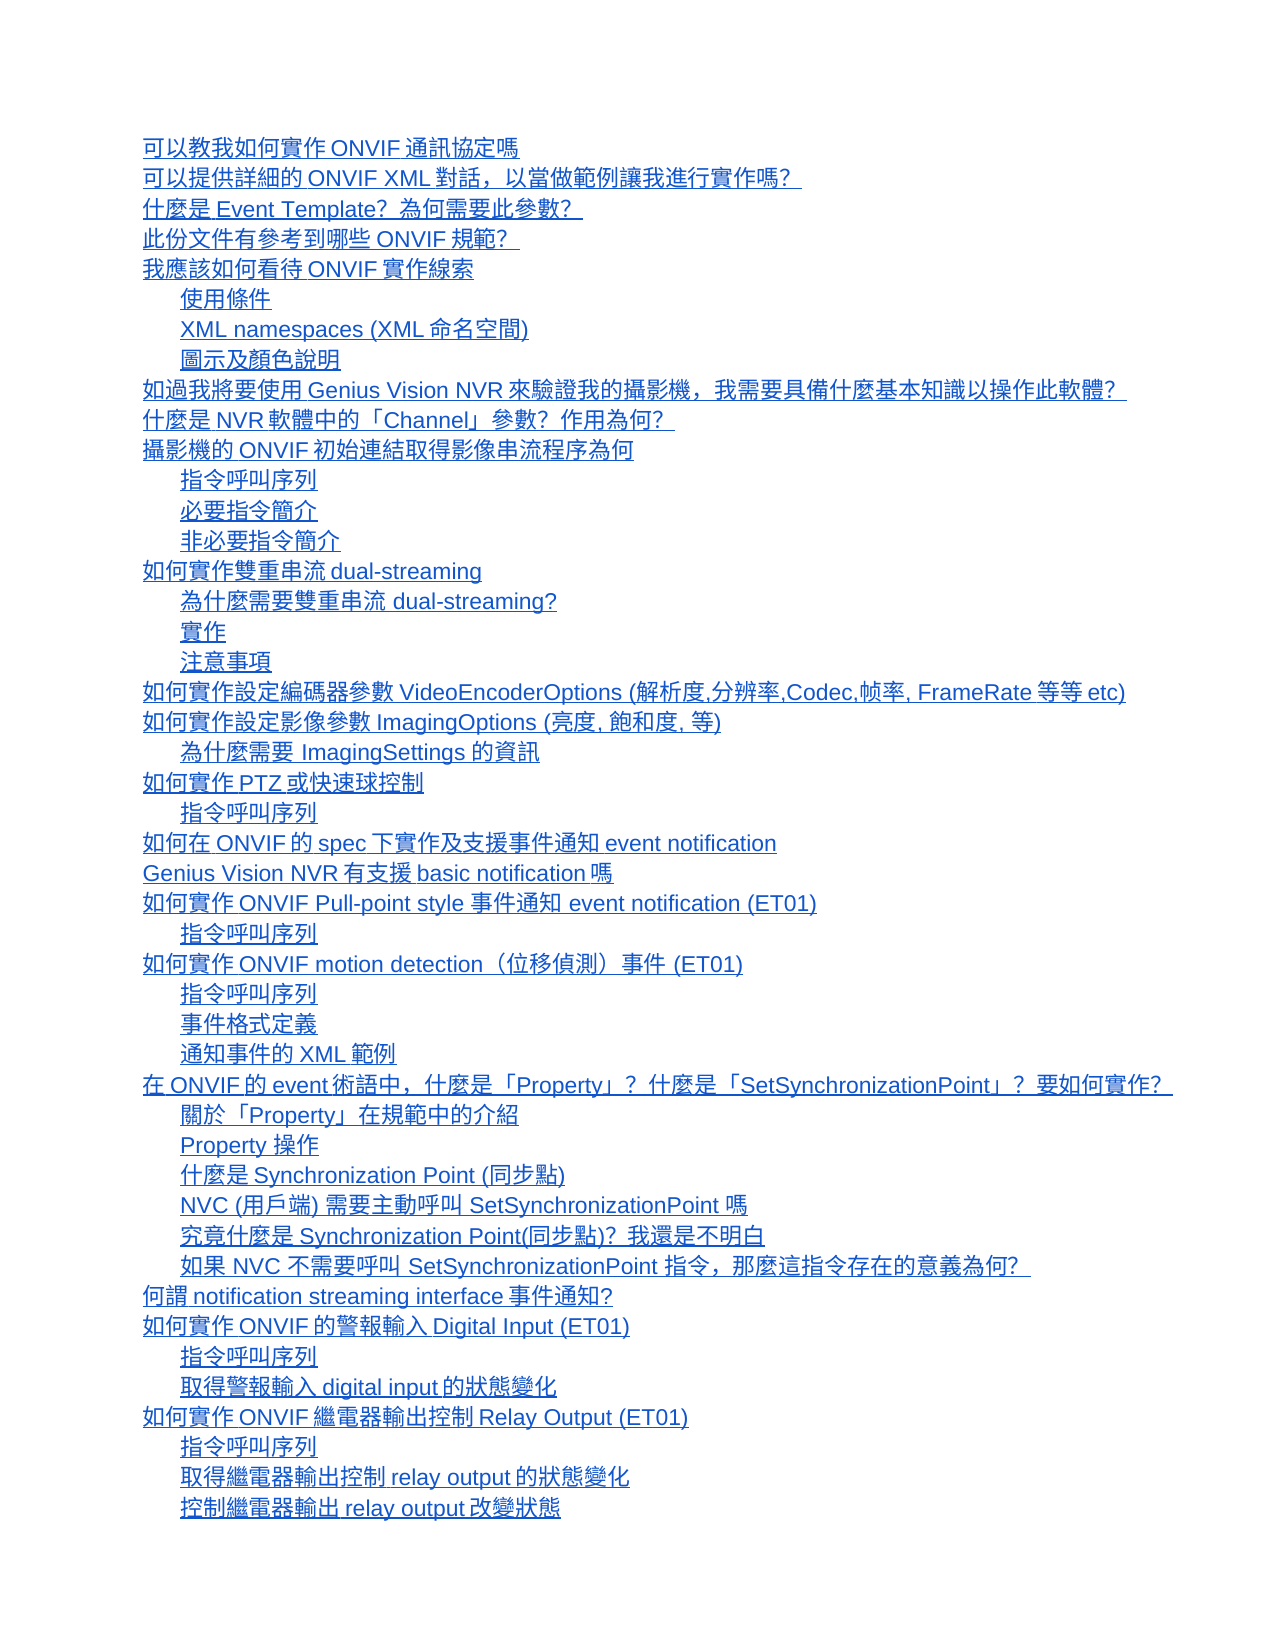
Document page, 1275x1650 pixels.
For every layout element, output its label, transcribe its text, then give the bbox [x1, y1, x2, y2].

text 在ONVIF的event術語中，什麼是「Property」？什麼是「SetSynchronizationPoint」？要如何實作？ [142, 1072, 1170, 1094]
text 必要指令簡介 [180, 498, 1170, 524]
text 非必要指令簡介 [180, 528, 1170, 554]
text 如何實作設定編碼器參數VideoEncoderOptions (解析度,分辨率,Codec,帧率, FrameRate等等etc) [142, 679, 1170, 705]
text 指令呼叫序列 [180, 467, 1170, 494]
text 控制繼電器輸出relay output改變狀態 [180, 1494, 1170, 1521]
text 可以提供詳細的ONVIF XML對話，以當做範例讓我進行實作嗎？ [142, 165, 1170, 192]
text 事件格式定義 [180, 1011, 1170, 1038]
text 指令呼叫序列 [180, 1343, 1170, 1370]
text 指令呼叫序列 [180, 921, 1170, 947]
text 取得警報輸入digital input的狀態變化 [180, 1374, 1170, 1400]
text 如果 NVC 不需要呼叫 SetSynchronizationPoint 指令，那麼這指令存在的意義為何？ [180, 1253, 1170, 1279]
text 使用條件 [180, 286, 1170, 313]
text 如過我將要使用Genius Vision NVR來驗證我的攝影機，我需要具備什麼基本知識以操作此軟體？ [142, 377, 1170, 403]
text 何謂notification streaming interface事件通知? [142, 1283, 1170, 1309]
text 究竟什麼是Synchronization Point(同步點)？我還是不明白 [180, 1223, 1170, 1249]
text 什麼是Synchronization Point (同步點) [180, 1162, 1170, 1189]
text Genius Vision NVR有支援basic notification嗎 [142, 860, 1170, 887]
text 指令呼叫序列 [180, 1434, 1170, 1461]
text 為什麼需要 ImagingSettings 的資訊 [180, 739, 1170, 766]
text 什麼是Event Template？為何需要此參數？ [142, 196, 1170, 222]
text 圖示及顏色說明 [180, 347, 1170, 373]
text 為什麼需要雙重串流 dual-streaming? [180, 588, 1170, 615]
text 如何實作ONVIF motion detection（位移偵測）事件 (ET01) [142, 951, 1170, 977]
text 注意事項 [180, 649, 1170, 675]
text NVC (用戶端) 需要主動呼叫 SetSynchronizationPoint 嗎 [180, 1192, 1170, 1219]
text 如何實作設定影像參數ImagingOptions (亮度, 飽和度, 等) [142, 709, 1170, 736]
text 通知事件的XML範例 [180, 1041, 1170, 1068]
text 取得繼電器輸出控制relay output的狀態變化 [180, 1464, 1170, 1491]
text 如何實作ONVIF的警報輸入Digital Input (ET01) [142, 1313, 1170, 1340]
text 如何在ONVIF的spec下實作及支援事件通知event notification [142, 830, 1170, 856]
text 如何實作ONVIF Pull-point style 事件通知 event notification (ET01) [142, 890, 1170, 917]
text 此份文件有參考到哪些ONVIF規範？ [142, 226, 1170, 252]
text 可以教我如何實作ONVIF通訊協定嗎 [142, 135, 1170, 162]
text 如何實作雙重串流dual-streaming [142, 558, 1170, 584]
text 如何實作PTZ或快速球控制 [142, 769, 1170, 796]
text 指令呼叫序列 [180, 981, 1170, 1007]
text 實作 [180, 618, 1170, 645]
text XML namespaces (XML命名空間) [180, 316, 1170, 343]
text Property 操作 [180, 1132, 1170, 1158]
text 攝影機的ONVIF初始連結取得影像串流程序為何 [142, 437, 1170, 464]
text 如何實作ONVIF繼電器輸出控制Relay Output (ET01) [142, 1404, 1170, 1430]
text 我應該如何看待ONVIF實作線索 [142, 256, 1170, 282]
text 什麼是NVR軟體中的「Channel」參數？作用為何？ [142, 407, 1170, 433]
text 關於「Property」在規範中的介紹 [180, 1102, 1170, 1128]
text 指令呼叫序列 [180, 800, 1170, 826]
